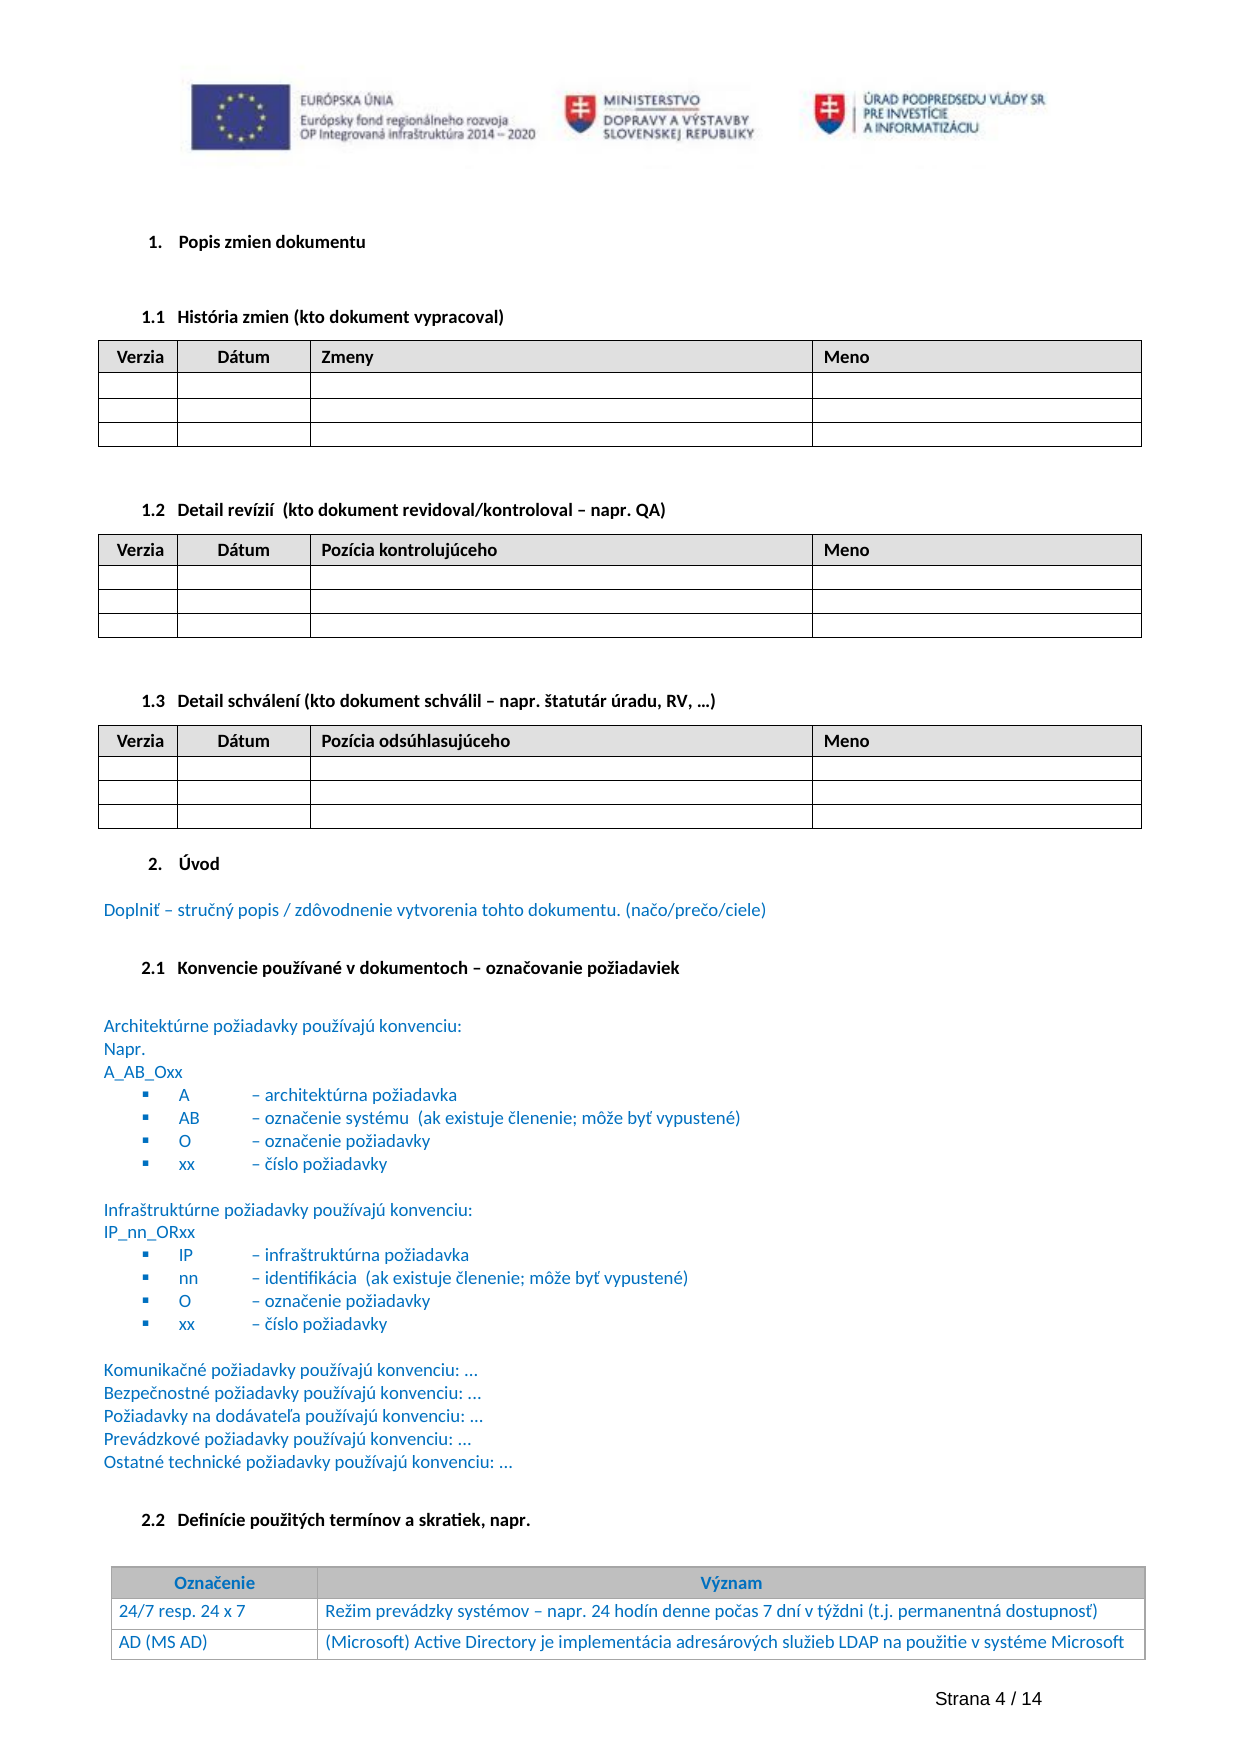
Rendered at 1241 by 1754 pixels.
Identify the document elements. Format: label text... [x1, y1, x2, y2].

table_cell [311, 614, 812, 637]
table_header Verzia [99, 341, 177, 372]
table_cell [178, 590, 310, 613]
table_header Pozícia kontrolujúceho [311, 535, 812, 565]
table_cell [311, 781, 812, 804]
text Bezpečnostné požiadavky používajú konvenciu: ... [103, 1381, 1137, 1404]
table_header Dátum [178, 535, 310, 565]
table_header Verzia [99, 535, 177, 565]
text Komunikačné požiadavky používajú konvenciu: ... [103, 1358, 1137, 1381]
subtitle História zmien (kto dokument vypracoval) [141, 305, 1137, 328]
table_header Dátum [178, 341, 310, 372]
table_cell [99, 805, 177, 828]
table_header Pozícia odsúhlasujúceho [311, 726, 812, 756]
text IP_nn_ORxx [103, 1221, 1137, 1243]
table_cell [311, 805, 812, 828]
text A_AB_Oxx [103, 1060, 1137, 1083]
table_header Zmeny [311, 341, 812, 372]
table_cell [813, 757, 1141, 780]
table_cell [311, 757, 812, 780]
text Prevádzkové požiadavky používajú konvenciu: ... [103, 1427, 1137, 1450]
table_cell [99, 399, 177, 422]
text Infraštruktúrne požiadavky používajú konvenciu: [103, 1175, 1137, 1221]
list O – označenie požiadavky [141, 1289, 1137, 1312]
text Ostatné technické požiadavky používajú konvenciu: ... [103, 1450, 1137, 1473]
text Architektúrne požiadavky používajú konvenciu: [103, 1014, 1137, 1037]
list IP – infraštruktúrna požiadavka [141, 1243, 1137, 1266]
subtitle Detail revízií (kto dokument revidoval/kontroloval – napr. QA) [141, 498, 1137, 521]
subtitle Úvod [148, 852, 1137, 875]
table_cell [178, 781, 310, 804]
picture [156, 42, 1085, 169]
table_cell [178, 373, 310, 398]
table_cell [813, 423, 1141, 446]
list O – označenie požiadavky [141, 1129, 1137, 1152]
table_header Dátum [178, 726, 310, 756]
table_cell [813, 373, 1141, 398]
table_cell [311, 566, 812, 589]
table_cell 24/7 resp. 24 x 7 [112, 1599, 317, 1629]
table_cell [311, 399, 812, 422]
table_cell [813, 614, 1141, 637]
table_cell [99, 566, 177, 589]
table_header Meno [813, 726, 1141, 756]
table_cell [178, 757, 310, 780]
table_cell [813, 566, 1141, 589]
list AB – označenie systému (ak existuje členenie; môže byť vypustené) [141, 1106, 1137, 1129]
table_cell AD (MS AD) [112, 1630, 317, 1659]
table_cell [178, 423, 310, 446]
table_cell [99, 781, 177, 804]
table_cell [311, 423, 812, 446]
table_cell [311, 590, 812, 613]
subtitle Detail schválení (kto dokument schválil – napr. štatutár úradu, RV, …) [141, 689, 1137, 712]
table_cell [99, 757, 177, 780]
subtitle Konvencie používané v dokumentoch – označovanie požiadaviek [141, 956, 1137, 979]
text Doplniť – stručný popis / zdôvodnenie vytvorenia tohto dokumentu. (načo/prečo/ciele) [103, 898, 1137, 921]
table_header Označenie [112, 1568, 317, 1598]
table_header Verzia [99, 726, 177, 756]
table_header Význam [318, 1568, 1144, 1598]
list xx – číslo požiadavky [141, 1312, 1137, 1335]
subtitle Popis zmien dokumentu [148, 231, 1137, 253]
subtitle Definície použitých termínov a skratiek, napr. [141, 1508, 1137, 1531]
table_cell [311, 373, 812, 398]
table_cell [99, 423, 177, 446]
table_cell [99, 590, 177, 613]
table_cell [813, 399, 1141, 422]
table_cell [178, 805, 310, 828]
text Požiadavky na dodávateľa používajú konvenciu: ... [103, 1404, 1137, 1427]
table_cell [178, 614, 310, 637]
table_cell [813, 805, 1141, 828]
table_header Meno [813, 341, 1141, 372]
text Napr. [103, 1037, 1137, 1060]
list A – architektúrna požiadavka [141, 1083, 1137, 1106]
table_cell [178, 566, 310, 589]
table_cell [813, 781, 1141, 804]
table_cell Režim prevádzky systémov – napr. 24 hodín denne počas 7 dní v týždni (t.j. permanentná dostupnosť) [318, 1599, 1144, 1629]
list nn – identifikácia (ak existuje členenie; môže byť vypustené) [141, 1266, 1137, 1289]
table_cell [178, 399, 310, 422]
table_cell [813, 590, 1141, 613]
table_header Meno [813, 535, 1141, 565]
list xx – číslo požiadavky [141, 1152, 1137, 1175]
table_cell [99, 614, 177, 637]
table_cell [99, 373, 177, 398]
